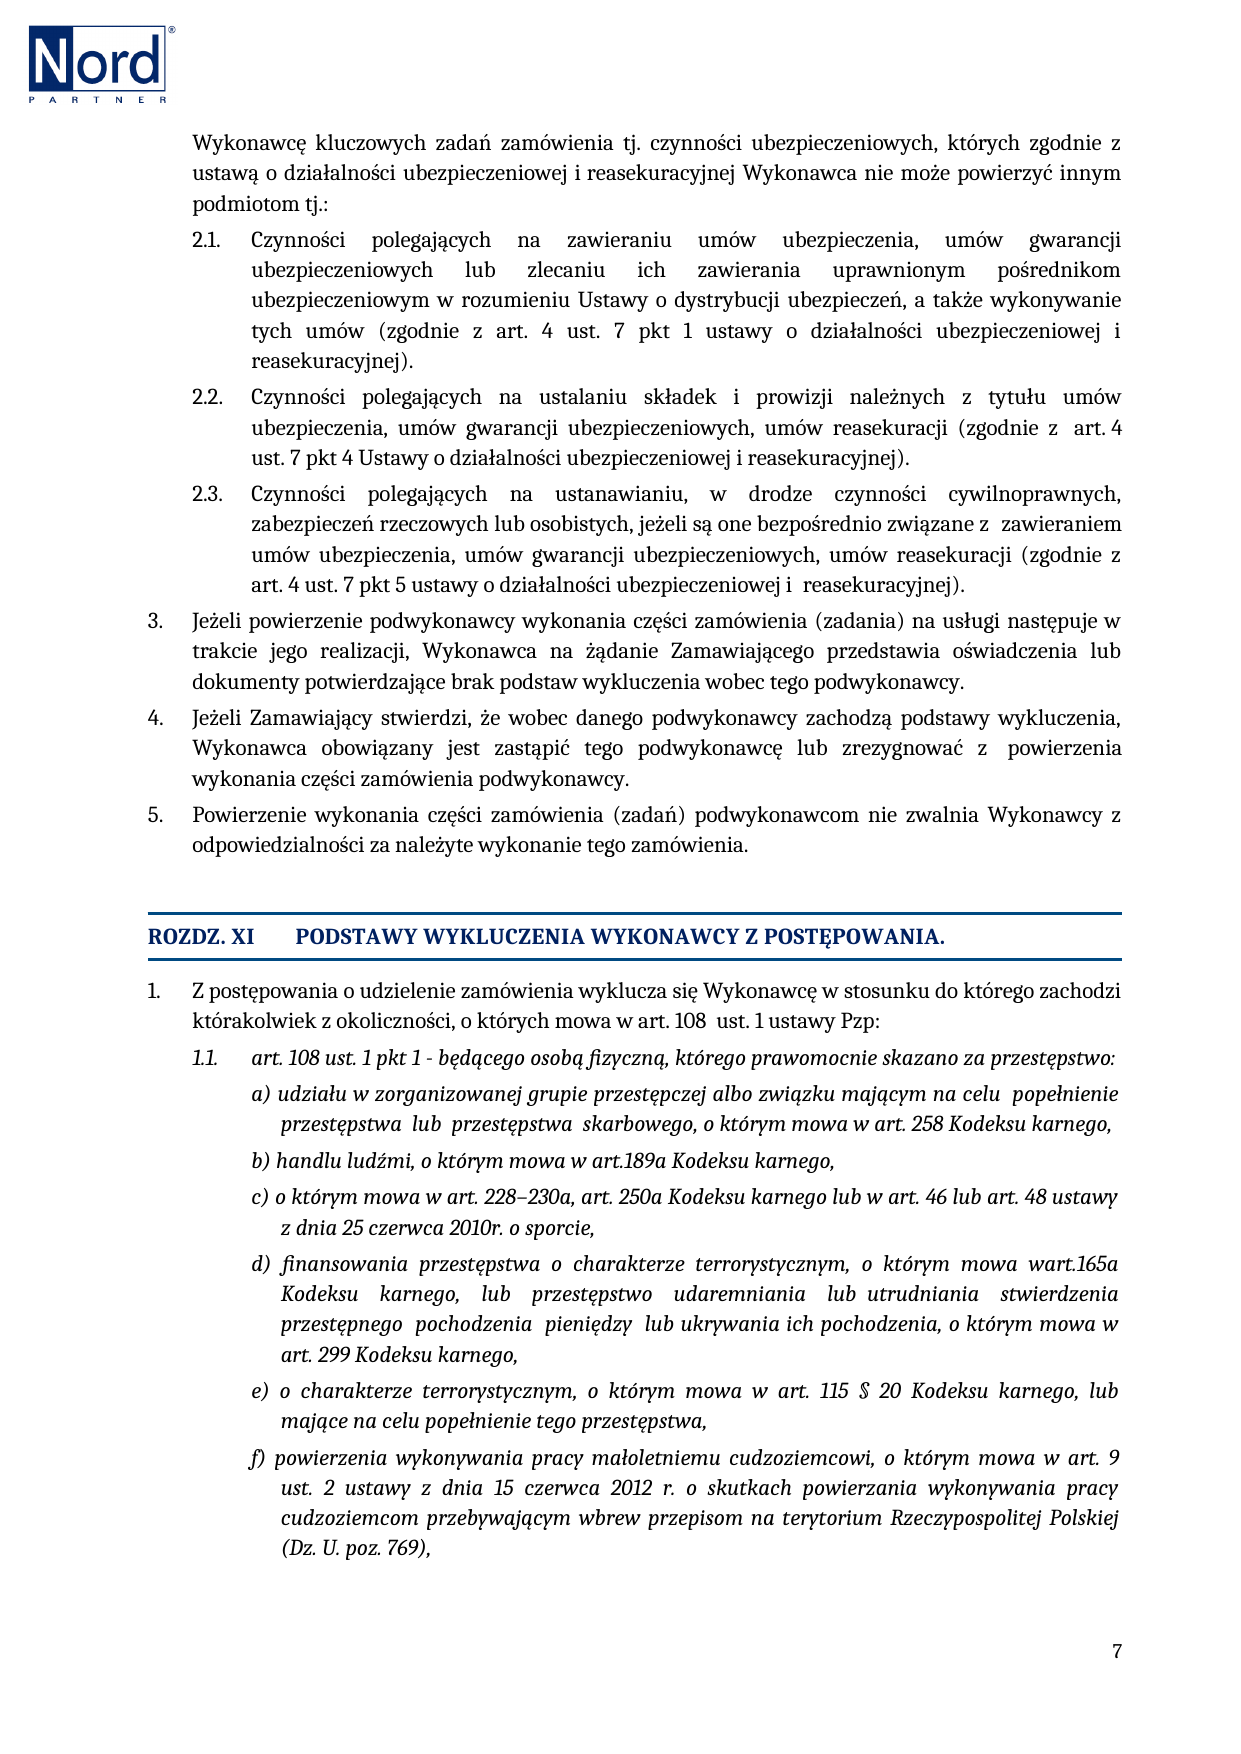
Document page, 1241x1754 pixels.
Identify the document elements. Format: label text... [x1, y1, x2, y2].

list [148, 130, 1122, 217]
list Czynności polegających na zawieraniu umów ubezpieczenia, umów gwarancji ubezpieczeniowych lub zlecaniu ich zawierania uprawnionym pośrednikom ubezpieczeniowym w rozumieniu Ustawy o dystrybucji ubezpieczeń, a także wykonywanie tych umów (zgodnie z art. 4 ust. 7 pkt 1 ustawy o działalności ubezpieczeniowej i reasekuracyjnej). [192, 227, 1122, 374]
list Czynności polegających na ustanawianiu, w drodze czynności cywilnoprawnych, zabezpieczeń rzeczowych lub osobistych, jeżeli są one bezpośrednio związane z zawieraniem umów ubezpieczenia, umów gwarancji ubezpieczeniowych, umów reasekuracji (zgodnie z art. 4 ust. 7 pkt 5 ustawy o działalności ubezpieczeniowej i reasekuracyjnej). [192, 481, 1122, 598]
list e) o charakterze terrorystycznym, o którym mowa w art. 115 § 20 Kodeksu karnego, lub mające na celu popełnienie tego przestępstwa, [251, 1378, 1122, 1434]
list c) o którym mowa w art. 228–230a, art. 250a Kodeksu karnego lub w art. 46 lub art. 48 ustawy z dnia 25 czerwca 2010r. o sporcie, [251, 1184, 1122, 1241]
list Czynności polegających na ustalaniu składek i prowizji należnych z tytułu umów ubezpieczenia, umów gwarancji ubezpieczeniowych, umów reasekuracji (zgodnie z art. 4 ust. 7 pkt 4 Ustawy o działalności ubezpieczeniowej i reasekuracyjnej). [192, 384, 1122, 471]
list Jeżeli powierzenie podwykonawcy wykonania części zamówienia (zadania) na usługi następuje w trakcie jego realizacji, Wykonawca na żądanie Zamawiającego przedstawia oświadczenia lub dokumenty potwierdzające brak podstaw wykluczenia wobec tego podwykonawcy. [148, 608, 1122, 695]
list d) finansowania przestępstwa o charakterze terrorystycznym, o którym mowa wart.165a Kodeksu karnego, lub przestępstwo udaremniania lub utrudniania stwierdzenia przestępnego pochodzenia pieniędzy lub ukrywania ich pochodzenia, o którym mowa w art. 299 Kodeksu karnego, [251, 1251, 1122, 1368]
list Z postępowania o udzielenie zamówienia wyklucza się Wykonawcę w stosunku do którego zachodzi którakolwiek z okoliczności, o których mowa w art. 108 ust. 1 ustawy Pzp: [148, 978, 1122, 1034]
list Jeżeli Zamawiający stwierdzi, że wobec danego podwykonawcy zachodzą podstawy wykluczenia, Wykonawca obowiązany jest zastąpić tego podwykonawcę lub zrezygnować z powierzenia wykonania części zamówienia podwykonawcy. [148, 705, 1122, 792]
list art. 108 ust. 1 pkt 1 - będącego osobą fizyczną, którego prawomocnie skazano za przestępstwo: [192, 1044, 1122, 1071]
text ROZDZ. XI PODSTAWY WYKLUCZENIA WYKONAWCY Z POSTĘPOWANIA. [148, 915, 1122, 958]
list a) udziału w zorganizowanej grupie przestępczej albo związku mającym na celu popełnienie przestępstwa lub przestępstwa skarbowego, o którym mowa w art. 258 Kodeksu karnego, [251, 1081, 1122, 1137]
picture [22, 23, 179, 105]
list Powierzenie wykonania części zamówienia (zadań) podwykonawcom nie zwalnia Wykonawcy z odpowiedzialności za należyte wykonanie tego zamówienia. [148, 802, 1122, 858]
list f) powierzenia wykonywania pracy małoletniemu cudzoziemcowi, o którym mowa w art. 9 ust. 2 ustawy z dnia 15 czerwca 2012 r. o skutkach powierzania wykonywania pracy cudzoziemcom przebywającym wbrew przepisom na terytorium Rzeczypospolitej Polskiej (Dz. U. poz. 769), [251, 1444, 1122, 1561]
list b) handlu ludźmi, o którym mowa w art.189a Kodeksu karnego, [251, 1148, 1122, 1174]
